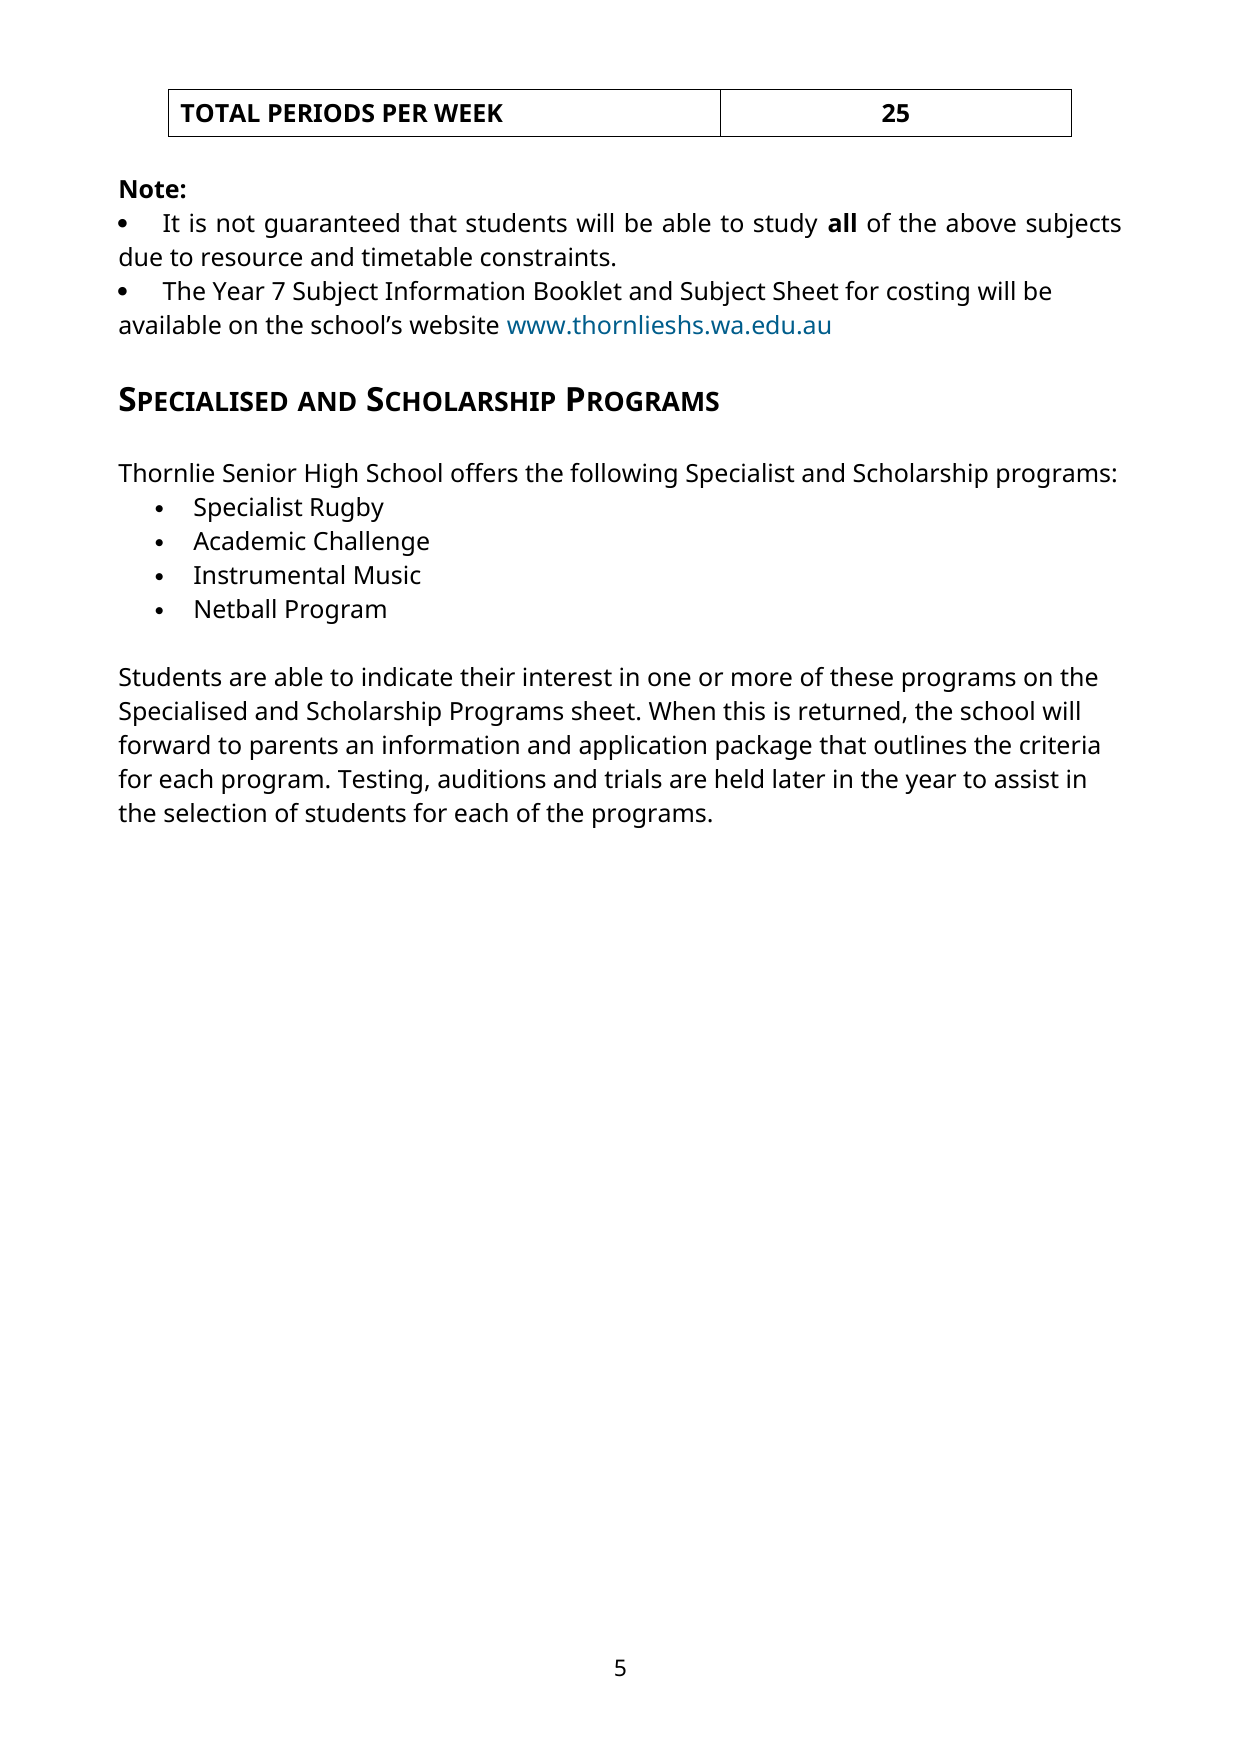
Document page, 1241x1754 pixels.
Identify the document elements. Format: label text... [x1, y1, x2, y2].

list The Year 7 Subject Information Booklet and Subject Sheet for costing will be available on the school’s website www.thornlieshs.wa.edu.au [118, 273, 1122, 342]
list Instrumental Music [156, 557, 1122, 591]
text Students are able to indicate their interest in one or more of these programs on the Specialised and Scholarship Programs sheet. When this is returned, the school will forward to parents an information and application package that outlines the criteria for each program. Testing, auditions and trials are held later in the year to assist in the selection of students for each of the programs. [118, 659, 1122, 830]
text Thornlie Senior High School offers the following Specialist and Scholarship programs: [118, 455, 1122, 489]
text Specialised and Scholarship Programs [118, 376, 1122, 421]
list Specialist Rugby [156, 489, 1122, 523]
table_cell TOTAL PERIODS PER WEEK [169, 90, 720, 136]
list It is not guaranteed that students will be able to study all of the above subjects due to resource and timetable constraints. [118, 205, 1122, 273]
list Academic Challenge [156, 523, 1122, 557]
list Netball Program [156, 591, 1122, 626]
table_cell 25 [721, 90, 1071, 136]
text Note: [118, 171, 1122, 205]
